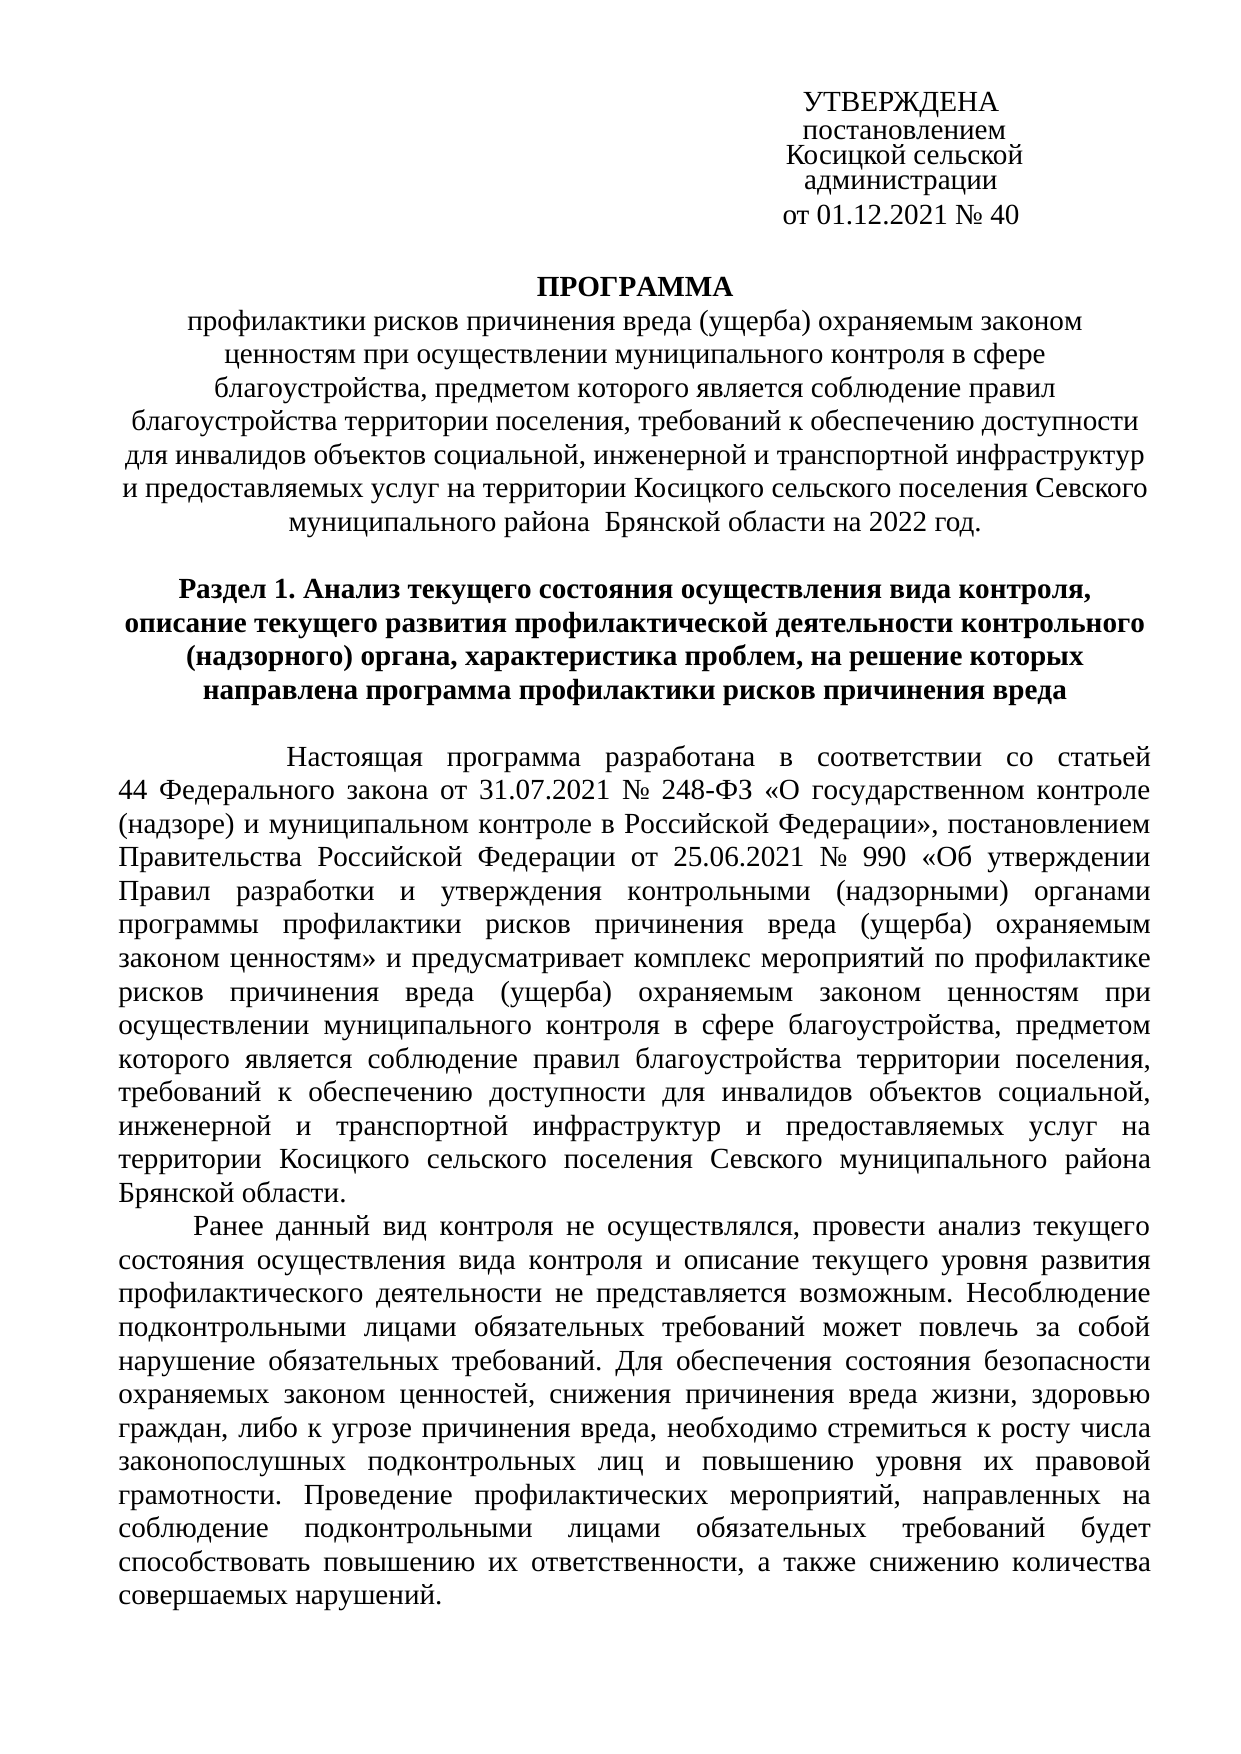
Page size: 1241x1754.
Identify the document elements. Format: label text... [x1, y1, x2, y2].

text Ранее данный вид контроля не осуществлялся, провести анализ текущего состояния осуществления вида контроля и описание текущего уровня развития профилактического деятельности не представляется возможным. Несоблюдение подконтрольными лицами обязательных требований может повлечь за собой нарушение обязательных требований. Для обеспечения состояния безопасности охраняемых законом ценностей, снижения причинения вреда жизни, здоровью граждан, либо к угрозе причинения вреда, необходимо стремиться к росту числа законопослушных подконтрольных лиц и повышению уровня их правовой грамотности. Проведение профилактических мероприятий, направленных на соблюдение подконтрольными лицами обязательных требований будет способствовать повышению их ответственности, а также снижению количества совершаемых нарушений. [118, 1208, 1152, 1611]
text Настоящая программа разработана в соответствии со статьей 44 Федерального закона от 31.07.2021 № 248-ФЗ «О государственном контроле (надзоре) и муниципальном контроле в Российской Федерации», постановлением Правительства Российской Федерации от 25.06.2021 № 990 «Об утверждении Правил разработки и утверждения контрольными (надзорными) органами программы профилактики рисков причинения вреда (ущерба) охраняемым законом ценностям» и предусматривает комплекс мероприятий по профилактике рисков причинения вреда (ущерба) охраняемым законом ценностям при осуществлении муниципального контроля в сфере благоустройства, предметом которого является соблюдение правил благоустройства территории поселения, требований к обеспечению доступности для инвалидов объектов социальной, инженерной и транспортной инфраструктур и предоставляемых услуг на территории Косицкого сельского поселения Севского муниципального района Брянской области. [118, 739, 1152, 1208]
text постановлением [650, 119, 1152, 144]
text от 01.12.2021 № 40 [650, 194, 1152, 232]
text УТВЕРЖДЕНА [650, 82, 1152, 119]
text профилактики рисков причинения вреда (ущерба) охраняемым законом ценностям при осуществлении муниципального контроля в сфере благоустройства, предметом которого является соблюдение правил благоустройства территории поселения, требований к обеспечению доступности для инвалидов объектов социальной, инженерной и транспортной инфраструктур и предоставляемых услуг на территории Косицкого сельского поселения Севского муниципального района Брянской области на 2022 год. [118, 303, 1152, 538]
text администрации [650, 169, 1152, 194]
text ПРОГРАММА [118, 269, 1152, 303]
text Косицкой сельской [650, 144, 1152, 169]
text Раздел 1. Анализ текущего состояния осуществления вида контроля, описание текущего развития профилактической деятельности контрольного (надзорного) органа, характеристика проблем, на решение которых направлена программа профилактики рисков причинения вреда [118, 571, 1152, 705]
